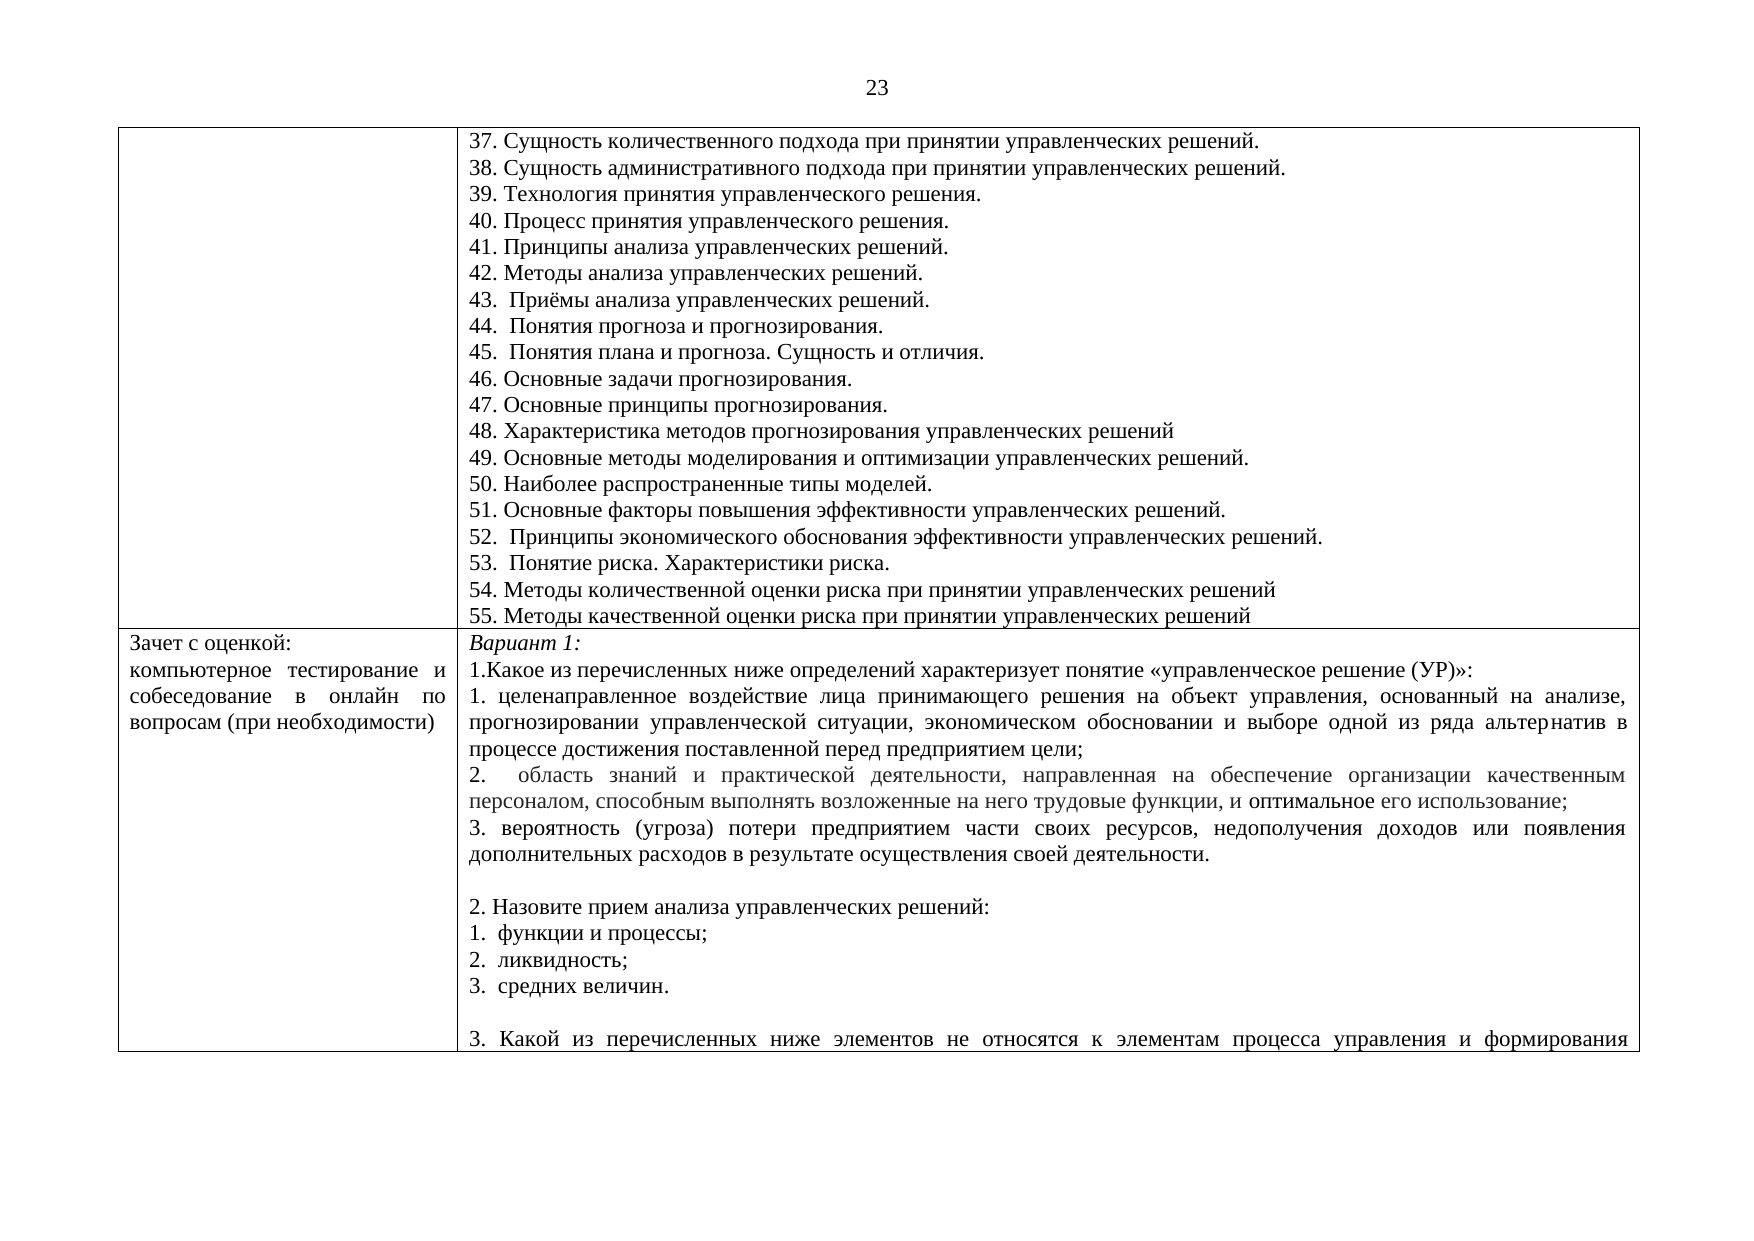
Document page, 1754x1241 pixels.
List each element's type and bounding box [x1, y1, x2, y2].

table_cell [119, 128, 457, 628]
table_cell [119, 629, 457, 1051]
table_cell [458, 629, 1639, 1051]
table_cell [458, 128, 1639, 628]
